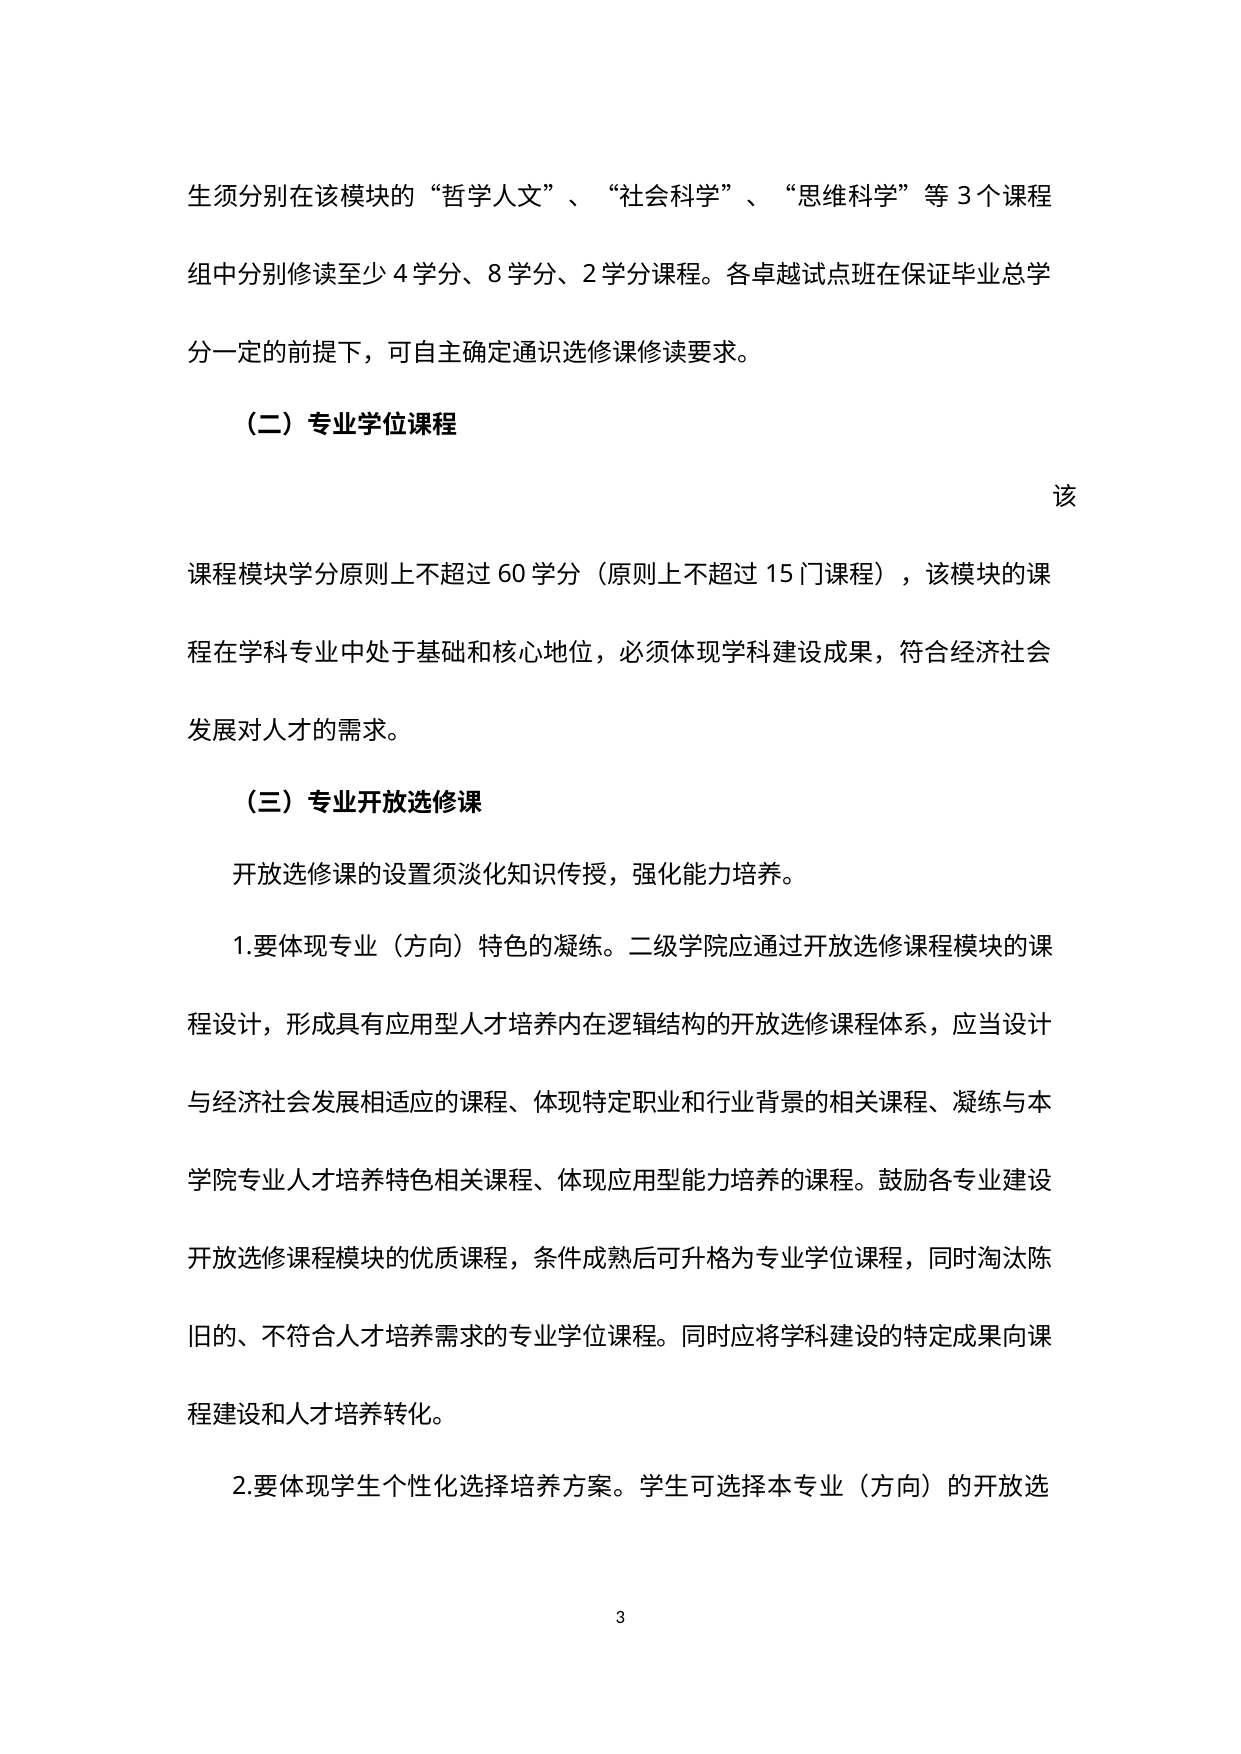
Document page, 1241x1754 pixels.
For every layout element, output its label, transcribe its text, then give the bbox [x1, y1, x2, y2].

text （三）专业开放选修课 [187, 768, 1053, 833]
text （二）专业学位课程 [187, 390, 1053, 455]
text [187, 1452, 1053, 1517]
text 该课程模块学分原则上不超过60学分（原则上不超过15门课程），该模块的课程在学科专业中处于基础和核心地位，必须体现学科建设成果，符合经济社会发展对人才的需求。 [187, 462, 1053, 761]
text 1.要体现专业（方向）特色的凝练。二级学院应通过开放选修课程模块的课程设计，形成具有应用型人才培养内在逻辑结构的开放选修课程体系，应当设计与经济社会发展相适应的课程、体现特定职业和行业背景的相关课程、凝练与本学院专业人才培养特色相关课程、体现应用型能力培养的课程。鼓励各专业建设开放选修课程模块的优质课程，条件成熟后可升格为专业学位课程，同时淘汰陈旧的、不符合人才培养需求的专业学位课程。同时应将学科建设的特定成果向课程建设和人才培养转化。 [187, 912, 1053, 1445]
text 开放选修课的设置须淡化知识传授，强化能力培养。 [187, 840, 1053, 905]
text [187, 162, 1053, 383]
